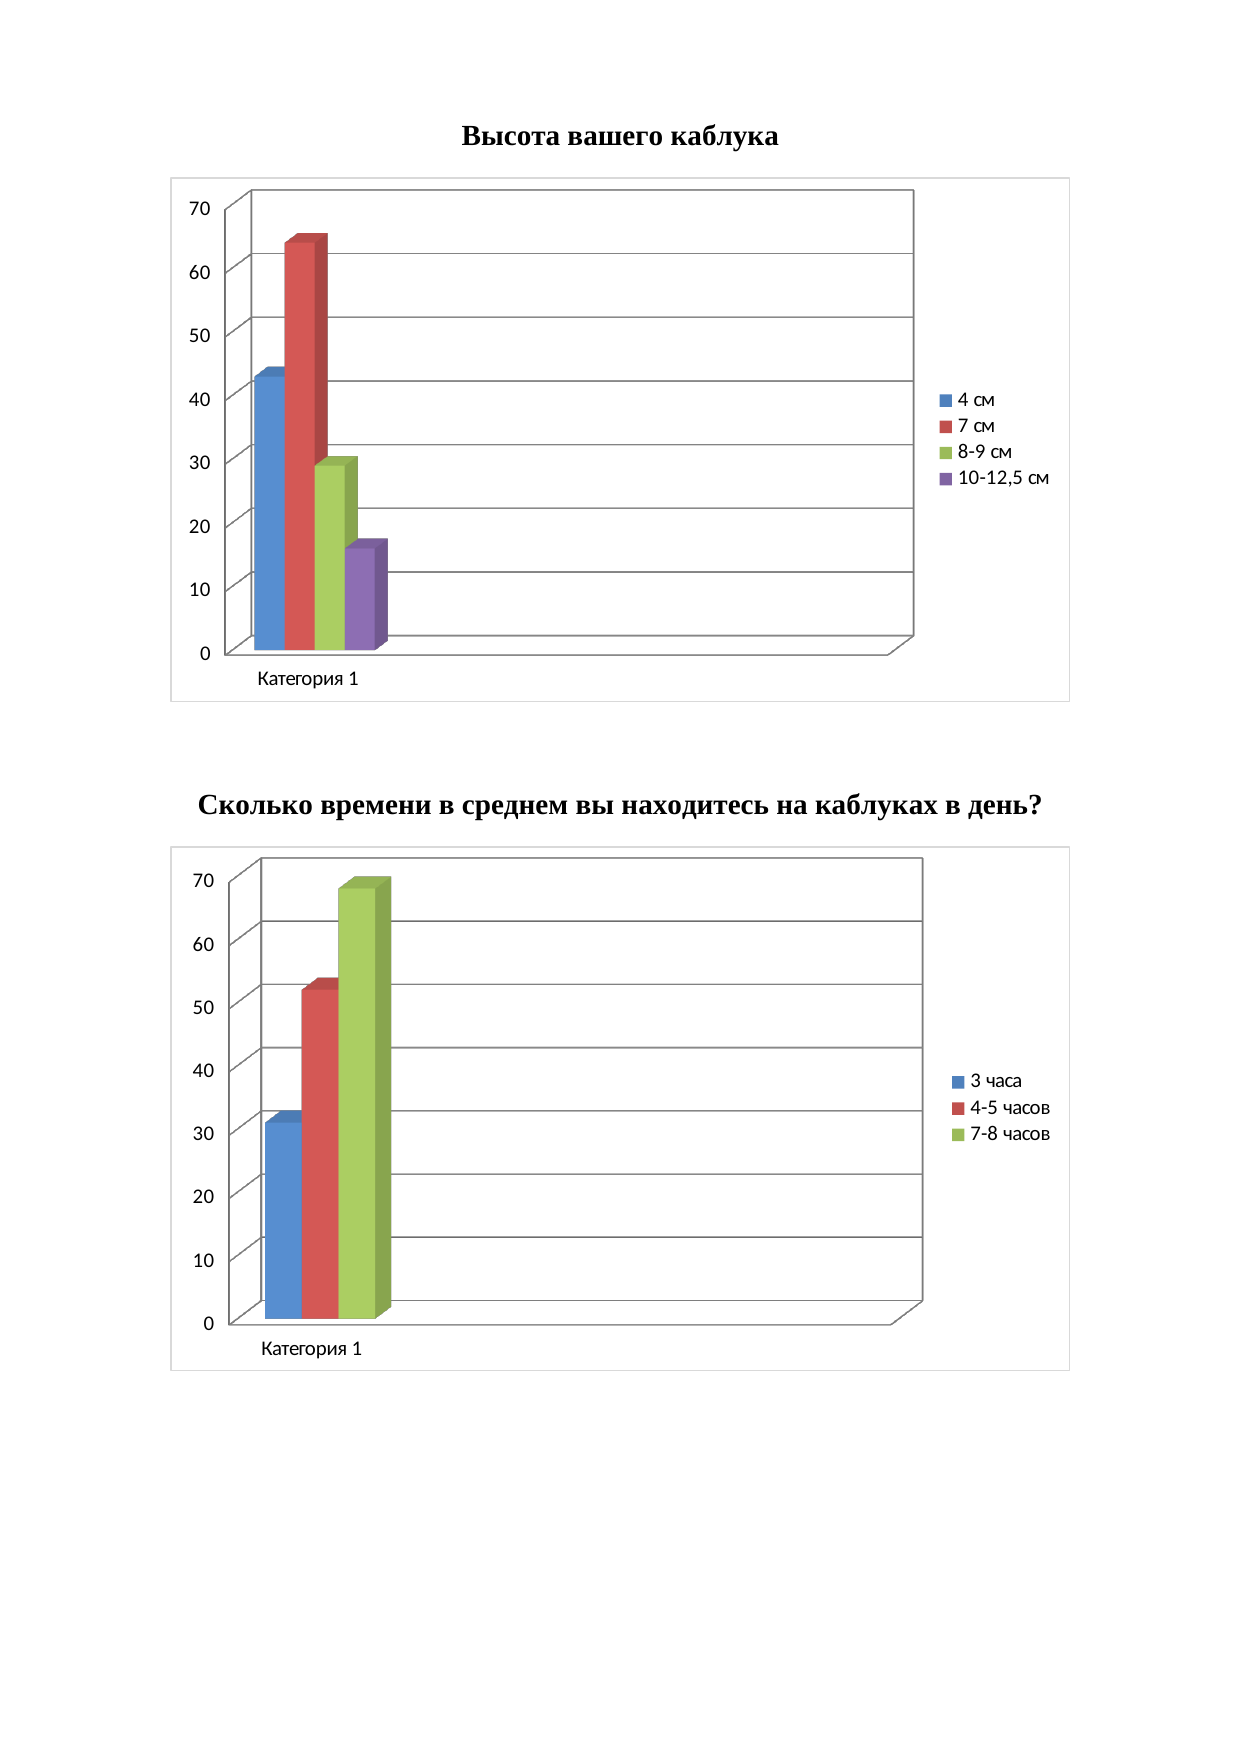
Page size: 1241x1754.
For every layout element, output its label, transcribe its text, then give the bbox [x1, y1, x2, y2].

text Сколько времени в среднем вы находитесь на каблуках в день? [118, 787, 1122, 820]
text Высота вашего каблука [118, 118, 1122, 152]
